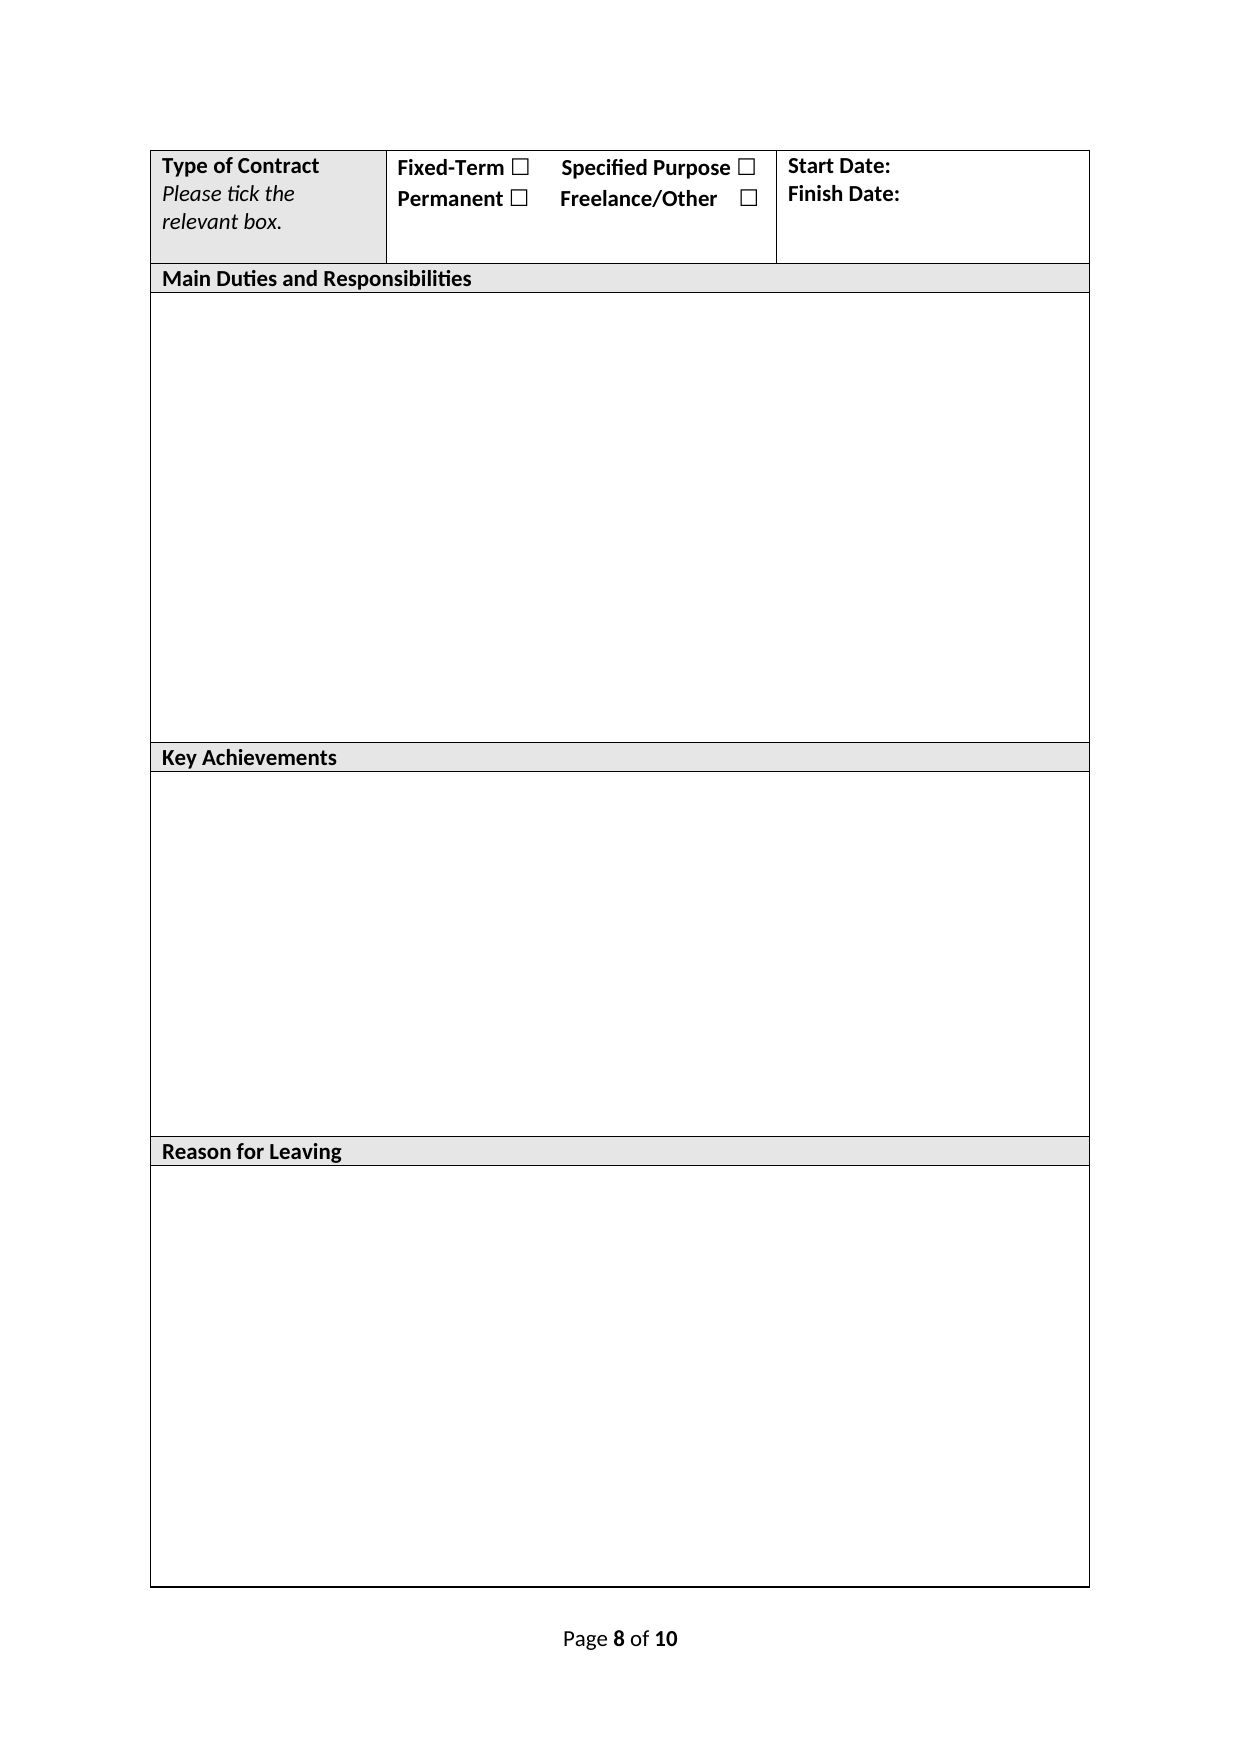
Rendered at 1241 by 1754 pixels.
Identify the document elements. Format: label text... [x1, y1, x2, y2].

table_cell Start Date: Finish Date: [777, 151, 1089, 263]
table_cell Fixed-Term Specified Purpose Permanent Freelance/Other [387, 151, 776, 263]
table_cell [151, 1166, 1089, 1586]
table_cell [151, 772, 1089, 1136]
table_cell Key Achievements [151, 743, 1089, 771]
table_cell Type of Contract Please tick the relevant box. [151, 151, 386, 263]
table_cell Main Duties and Responsibilities [151, 264, 1089, 292]
table_cell Reason for Leaving [151, 1137, 1089, 1165]
table_cell [151, 293, 1089, 742]
